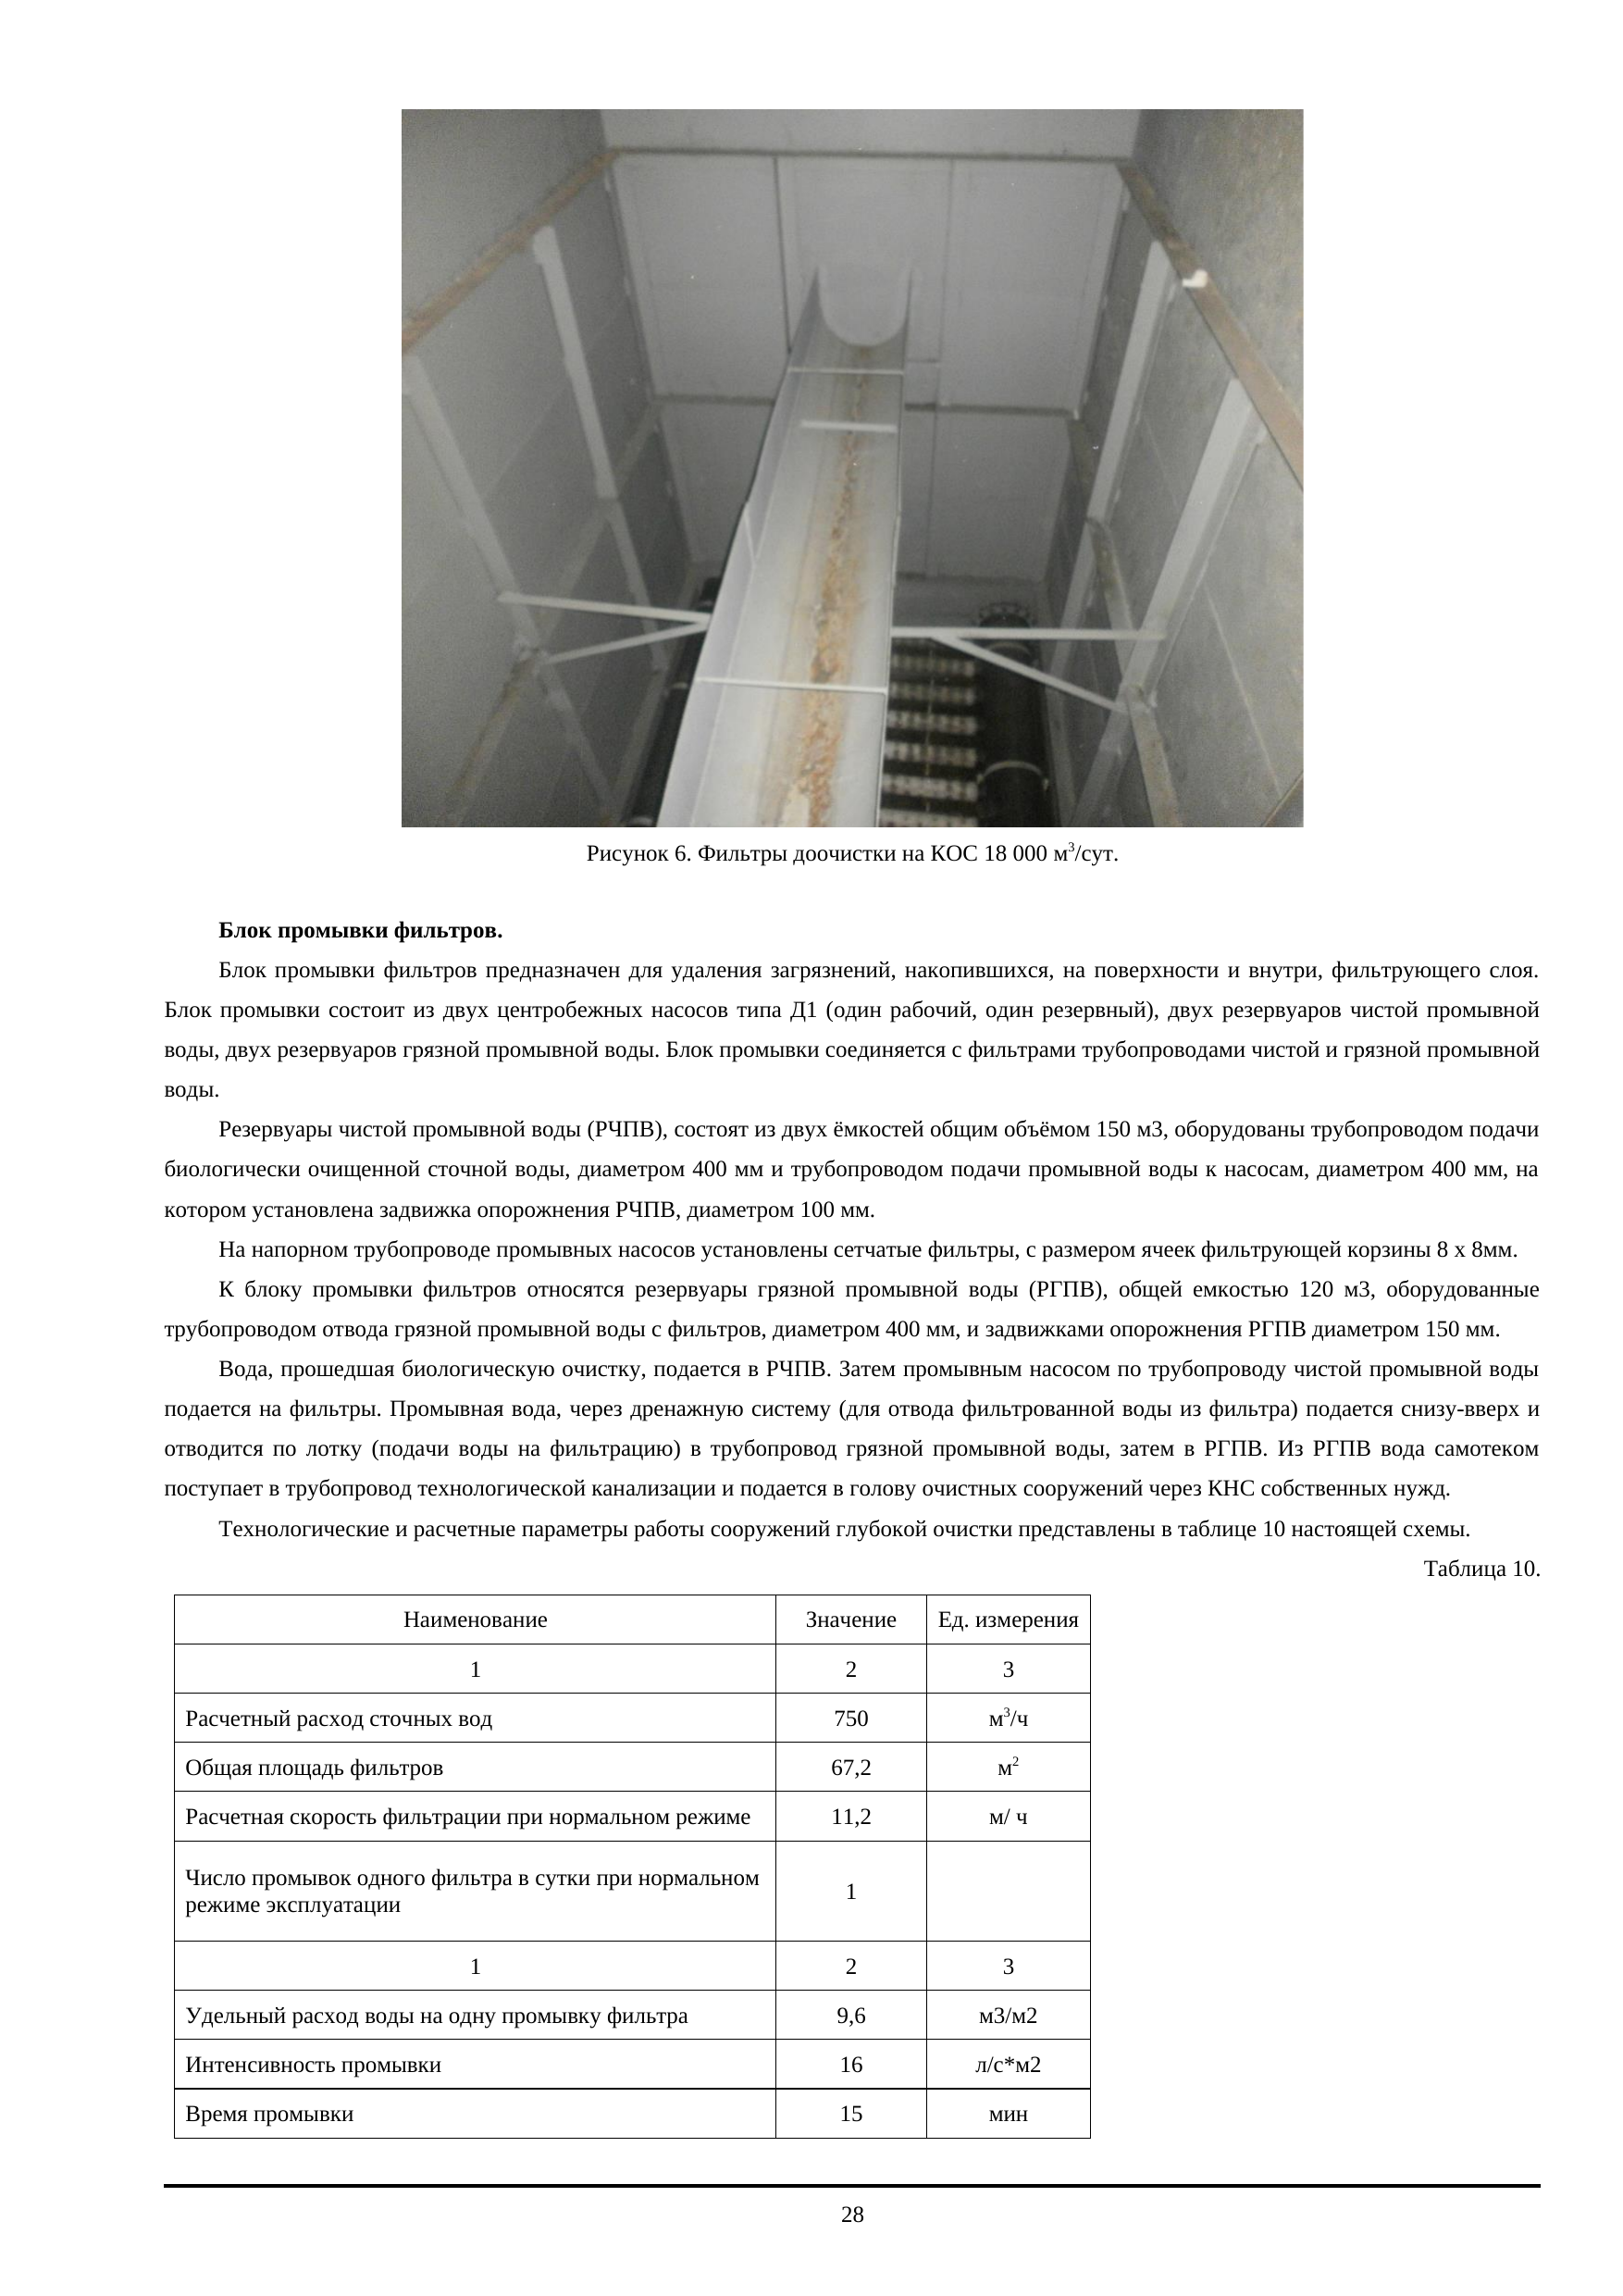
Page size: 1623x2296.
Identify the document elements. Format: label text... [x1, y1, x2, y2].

text Вода, прошедшая биологическую очистку, подается в РЧПВ. Затем промывным насосом по трубопроводу чистой промывной воды подается на фильтры. Промывная вода, через дренажную систему (для отвода фильтрованной воды из фильтра) подается снизу-вверх и отводится по лотку (подачи воды на фильтрацию) в трубопровод грязной промывной воды, затем в РГПВ. Из РГПВ вода самотеком поступает в трубопровод технологической канализации и подается в голову очистных сооружений через КНС собственных нужд. [164, 1355, 1541, 1501]
text На напорном трубопроводе промывных насосов установлены сетчатые фильтры, с размером ячеек фильтрующей корзины 8 х 8мм. [164, 1235, 1541, 1261]
text Таблица 10. [164, 1555, 1541, 1581]
text К блоку промывки фильтров относятся резервуары грязной промывной воды (РГПВ), общей емкостью 120 м3, оборудованные трубопроводом отвода грязной промывной воды с фильтров, диаметром 400 мм, и задвижками опорожнения РГПВ диаметром 150 мм. [164, 1275, 1541, 1342]
table_cell 1 [175, 1942, 775, 1990]
table_cell 16 [776, 2040, 926, 2088]
table_cell 2 [776, 1942, 926, 1990]
table_cell [927, 1842, 1090, 1941]
table_cell 9,6 [776, 1991, 926, 2039]
table_cell 1 [175, 1644, 775, 1693]
table_cell 67,2 [776, 1743, 926, 1791]
text Блок промывки фильтров предназначен для удаления загрязнений, накопившихся, на поверхности и внутри, фильтрующего слоя. Блок промывки состоит из двух центробежных насосов типа Д1 (один рабочий, один резервный), двух резервуаров чистой промывной воды, двух резервуаров грязной промывной воды. Блок промывки соединяется с фильтрами трубопроводами чистой и грязной промывной воды. [164, 956, 1541, 1102]
table_cell м2 [927, 1743, 1090, 1791]
table_cell Число промывок одного фильтра в сутки при нормальном режиме эксплуатации [175, 1842, 775, 1941]
table_cell 1 [776, 1842, 926, 1941]
table_cell м3/м2 [927, 1991, 1090, 2039]
table_cell Удельный расход воды на одну промывку фильтра [175, 1991, 775, 2039]
table_header Наименование [175, 1595, 775, 1644]
table_header Значение [776, 1595, 926, 1644]
subtitle Блок промывки фильтров. [164, 916, 1541, 942]
subtitle Рисунок 6. Фильтры доочистки на КОС 18 000 м3/сут. [164, 839, 1541, 866]
table_cell Интенсивность промывки [175, 2040, 775, 2088]
table_cell Расчетная скорость фильтрации при нормальном режиме [175, 1792, 775, 1840]
table_cell 3 [927, 1644, 1090, 1693]
table_header Ед. измерения [927, 1595, 1090, 1644]
picture [402, 109, 1304, 827]
text Резервуары чистой промывной воды (РЧПВ), состоят из двух ёмкостей общим объёмом 150 м3, оборудованы трубопроводом подачи биологически очищенной сточной воды, диаметром 400 мм и трубопроводом подачи промывной воды к насосам, диаметром 400 мм, на котором установлена задвижка опорожнения РЧПВ, диаметром 100 мм. [164, 1115, 1541, 1222]
table_cell Время промывки [175, 2090, 775, 2137]
table_cell м/ ч [927, 1792, 1090, 1840]
table_cell 750 [776, 1694, 926, 1742]
table_cell Расчетный расход сточных вод [175, 1694, 775, 1742]
table_cell 3 [927, 1942, 1090, 1990]
table_cell Общая площадь фильтров [175, 1743, 775, 1791]
table_cell м3/ч [927, 1694, 1090, 1742]
table_cell л/с*м2 [927, 2040, 1090, 2088]
table_cell 15 [776, 2090, 926, 2137]
table_cell 2 [776, 1644, 926, 1693]
table_cell мин [927, 2090, 1090, 2137]
text Технологические и расчетные параметры работы сооружений глубокой очистки представлены в таблице 10 настоящей схемы. [164, 1515, 1541, 1541]
table_cell 11,2 [776, 1792, 926, 1840]
